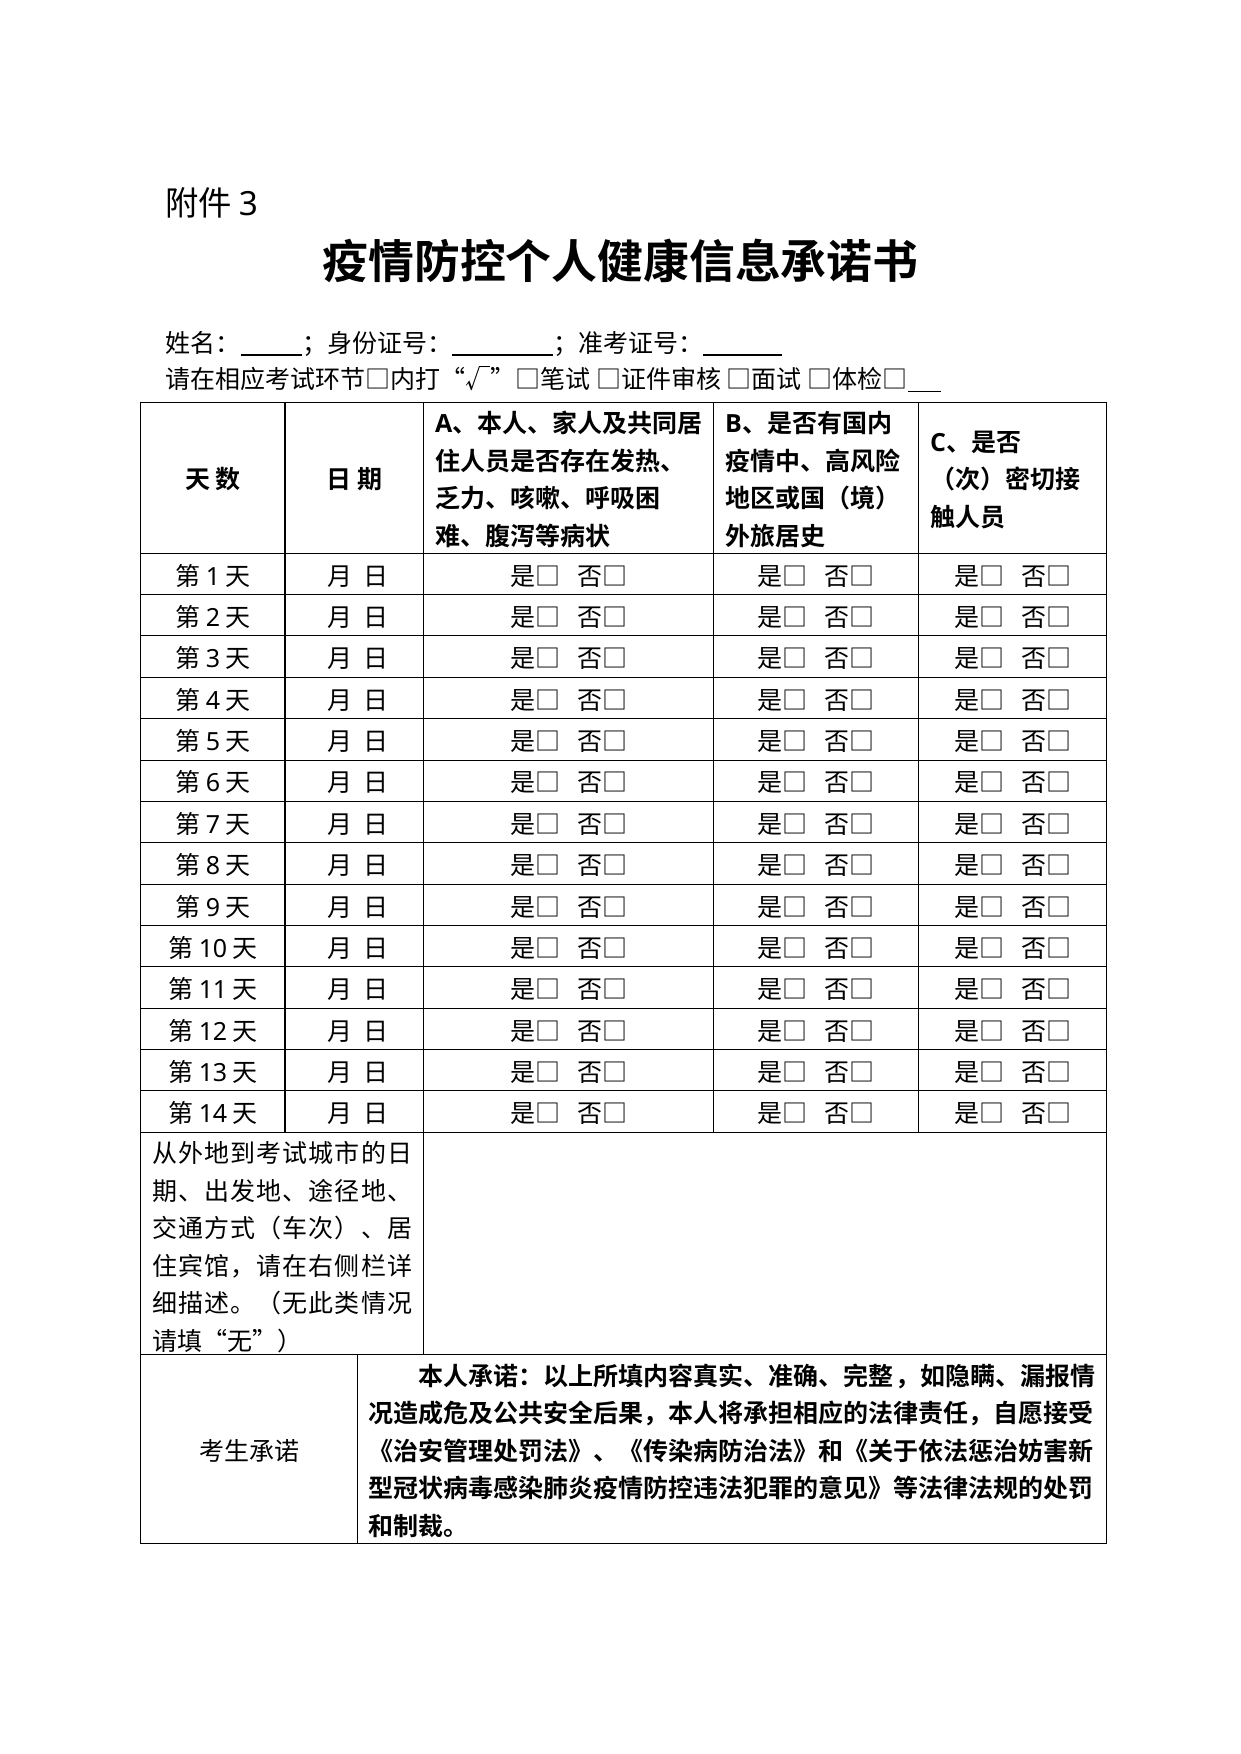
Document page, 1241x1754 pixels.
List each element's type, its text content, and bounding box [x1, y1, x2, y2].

table_cell 第6天 [141, 761, 284, 801]
table_cell 是□ 否□ [714, 843, 918, 883]
table_header 日 期 [286, 403, 423, 553]
table_cell 考生承诺 [141, 1355, 357, 1543]
table_cell 第3天 [141, 636, 284, 677]
table_cell 是□ 否□ [424, 719, 713, 759]
table_cell 月 日 [286, 636, 423, 677]
table_cell 是□ 否□ [714, 1050, 918, 1090]
table_cell 是□ 否□ [919, 554, 1106, 594]
table_cell 月 日 [286, 1091, 423, 1132]
table_cell 是□ 否□ [714, 719, 918, 759]
table_cell 是□ 否□ [714, 761, 918, 801]
table_cell 第13天 [141, 1050, 284, 1090]
table_cell 是□ 否□ [919, 926, 1106, 966]
text 请在相应考试环节□内打“√”□笔试 □证件审核 □面试 □体检□ [165, 359, 1075, 396]
table_cell 第2天 [141, 595, 284, 635]
table_cell 是□ 否□ [919, 967, 1106, 1008]
table_cell 第5天 [141, 719, 284, 759]
table_cell 月 日 [286, 719, 423, 759]
table_cell 是□ 否□ [919, 636, 1106, 677]
table_cell 月 日 [286, 967, 423, 1008]
table_cell 月 日 [286, 885, 423, 925]
table_cell 第9天 [141, 885, 284, 925]
table_cell 月 日 [286, 678, 423, 718]
table_cell 第12天 [141, 1009, 284, 1049]
table_cell 是□ 否□ [424, 678, 713, 718]
table_header A、本人、家人及共同居住人员是否存在发热、乏力、咳嗽、呼吸困难、腹泻等病状 [424, 403, 713, 553]
table_cell 是□ 否□ [919, 719, 1106, 759]
table_cell 是□ 否□ [424, 967, 713, 1008]
table_cell 第4天 [141, 678, 284, 718]
table_cell 本人承诺：以上所填内容真实、准确、完整，如隐瞒、漏报情况造成危及公共安全后果，本人将承担相应的法律责任，自愿接受《治安管理处罚法》、《传染病防治法》和《关于依法惩治妨害新型冠状病毒感染肺炎疫情防控违法犯罪的意见》等法律法规的处罚和制裁。 [358, 1355, 1106, 1543]
table_cell 是□ 否□ [424, 761, 713, 801]
table_cell 第11天 [141, 967, 284, 1008]
table_cell 月 日 [286, 595, 423, 635]
table_cell 从外地到考试城市的日期、出发地、途径地、交通方式（车次）、居住宾馆，请在右侧栏详细描述。（无此类情况请填“无”） [141, 1133, 423, 1354]
table_cell 第7天 [141, 802, 284, 842]
table_cell 是□ 否□ [919, 802, 1106, 842]
table_cell 月 日 [286, 761, 423, 801]
table_cell 是□ 否□ [424, 926, 713, 966]
table_cell 月 日 [286, 843, 423, 883]
table_cell 是□ 否□ [424, 1091, 713, 1132]
table_cell 第14天 [141, 1091, 284, 1132]
table_cell 是□ 否□ [714, 595, 918, 635]
table_cell 是□ 否□ [424, 1009, 713, 1049]
table_cell [424, 1133, 1106, 1354]
table_cell 是□ 否□ [424, 885, 713, 925]
table_cell 是□ 否□ [714, 885, 918, 925]
table_cell 是□ 否□ [714, 678, 918, 718]
table_cell 是□ 否□ [919, 678, 1106, 718]
table_cell 是□ 否□ [424, 802, 713, 842]
table_cell 第10天 [141, 926, 284, 966]
table_cell 是□ 否□ [919, 1009, 1106, 1049]
table_cell 是□ 否□ [424, 595, 713, 635]
text 附件3 [165, 177, 1075, 226]
table_cell 是□ 否□ [424, 843, 713, 883]
table_cell 是□ 否□ [714, 1009, 918, 1049]
table_cell 是□ 否□ [714, 1091, 918, 1132]
table_cell 月 日 [286, 1009, 423, 1049]
table_cell 是□ 否□ [714, 636, 918, 677]
table_cell 月 日 [286, 554, 423, 594]
table_cell 是□ 否□ [714, 554, 918, 594]
table_cell 是□ 否□ [714, 802, 918, 842]
table_cell 是□ 否□ [919, 1050, 1106, 1090]
table_cell 是□ 否□ [919, 1091, 1106, 1132]
table_cell 是□ 否□ [424, 554, 713, 594]
table_cell 月 日 [286, 926, 423, 966]
table_header C、是否（次）密切接触人员 [919, 403, 1106, 553]
table_cell 是□ 否□ [919, 885, 1106, 925]
table_header 天 数 [141, 403, 284, 553]
table_cell 是□ 否□ [424, 1050, 713, 1090]
table_cell 是□ 否□ [424, 636, 713, 677]
table_cell 第8天 [141, 843, 284, 883]
text 姓名： ；身份证号： ；准考证号： [165, 323, 1075, 359]
table_cell 是□ 否□ [919, 843, 1106, 883]
table_cell 月 日 [286, 802, 423, 842]
table_cell 是□ 否□ [714, 967, 918, 1008]
table_cell 是□ 否□ [919, 761, 1106, 801]
table_cell 是□ 否□ [919, 595, 1106, 635]
table_cell 月 日 [286, 1050, 423, 1090]
table_cell 第1天 [141, 554, 284, 594]
table_header B、是否有国内疫情中、高风险地区或国（境）外旅居史 [714, 403, 918, 553]
table_cell 是□ 否□ [714, 926, 918, 966]
text 疫情防控个人健康信息承诺书 [165, 226, 1075, 292]
